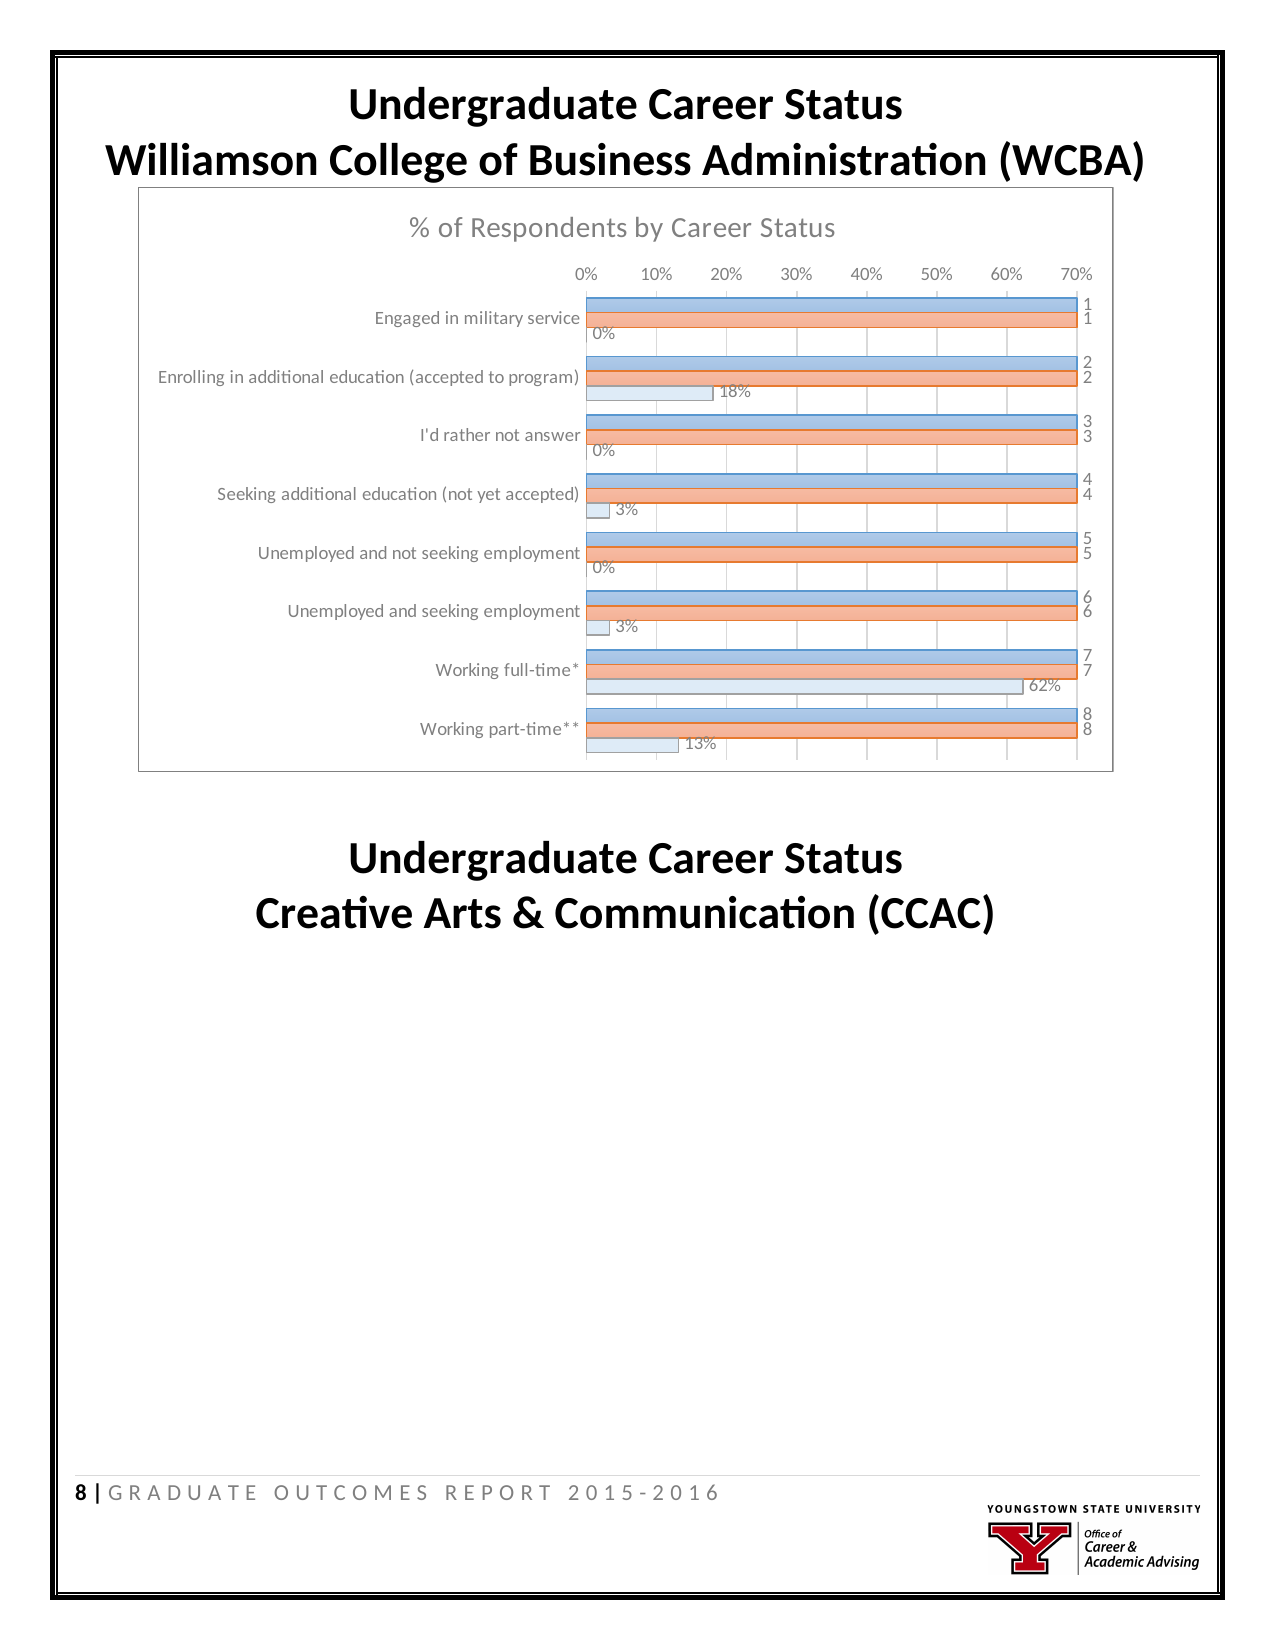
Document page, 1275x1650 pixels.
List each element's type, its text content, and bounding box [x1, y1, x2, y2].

table_cell Undergraduate Career Status Creative Arts & Communication (CCAC) [64, 829, 1188, 968]
table_header Undergraduate Career Status Williamson College of Business Administration (WCBA) [64, 75, 1188, 828]
picture [987, 1505, 1200, 1575]
